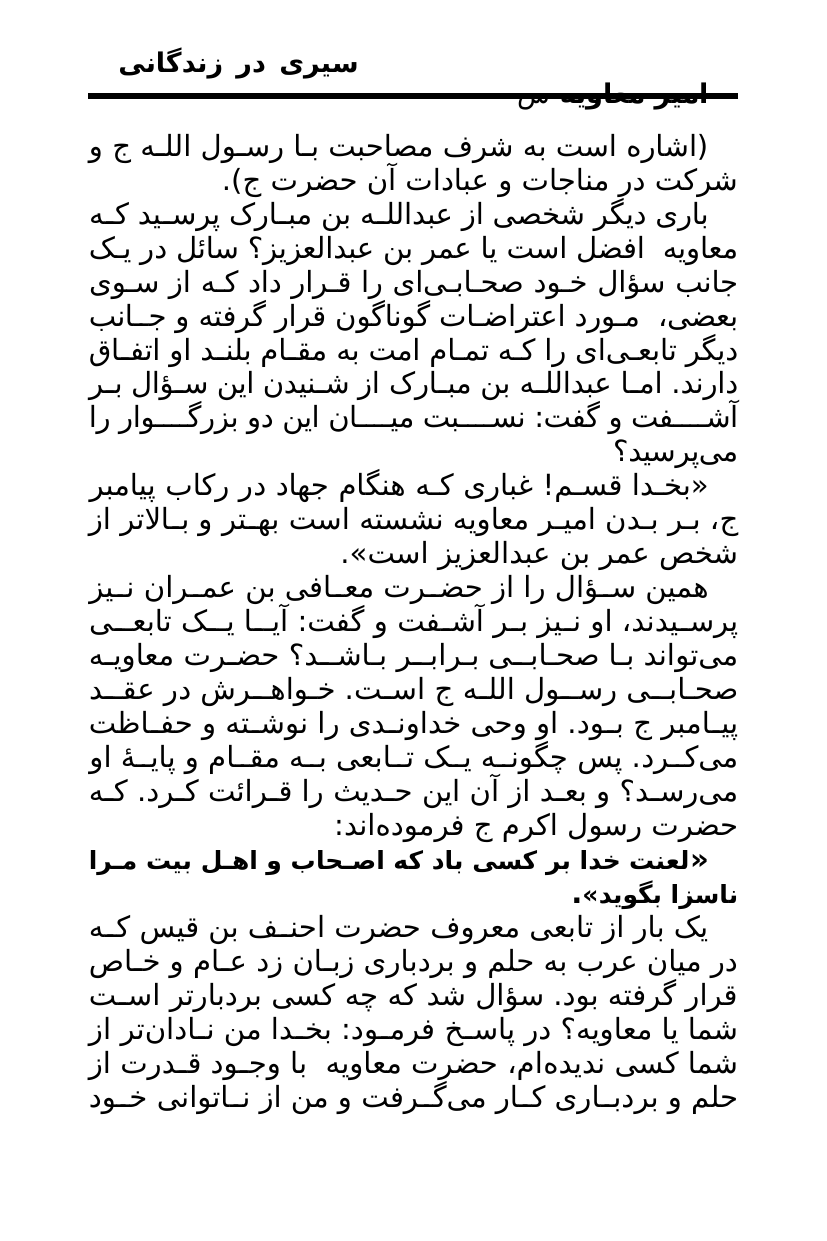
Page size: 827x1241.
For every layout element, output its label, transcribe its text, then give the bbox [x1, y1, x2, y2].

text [89, 910, 738, 1114]
text باری دیگر شخصی از عبدالله بن مبارک پرسید که معاویه افضل است یا عمر بن عبدالعزیز؟ سائل در یک جانب سؤال خـود صحـابـی‌ای را قـرار داد کـه از سـوی بعضی، مـورد اعتراضـات گوناگون قرار گرفته و جانب دیگر تابعـی‌ای را کـه تمـام امت به مقام بلند او اتفاق دارند. اما عبدالله بن مبارک از شنیدن این سؤال بر آشفت و گفت: نسبت میان این دو بزرگوار را می‌پرسید؟ [89, 197, 738, 469]
text (اشاره است به شرف مصاحبت با رسول الله ج و شرکت در مناجات و عبادات آن حضرت ج). [89, 129, 738, 197]
text همین سؤال را از حضرت معافی بن عمران نیز پرسیدند، او نیز بر آشفت و گفت: آیـا یـک تابعـی می‌تواند بـا صحـابـی بـرابـر بـاشـد؟ حضرت معاویه صحـابـی رسـول الله ج است. خـواهـرش در عقـد پیامبر ج بود. او وحی خداوندی را نوشته و حفاظت می‌کرد. پس چگونه یک تابعی به مقام و پایۀ او می‌رسد؟ و بعد از آن این حدیث را قرائت کرد. که حضرت رسول اکرم ج فرموده‌اند: [89, 571, 738, 842]
text «بخـدا قسـم! غباری کـه هنگام جهاد در رکاب پیامبر ج، بـر بـدن امیـر معاویه نشسته است بهتر و بالاتر از شخص عمر بن عبدالعزیز است». [89, 469, 738, 571]
subtitle «لعنت خدا بر کسی باد که اصحاب و اهل بیت مرا ناسزا بگوید». [89, 842, 738, 910]
